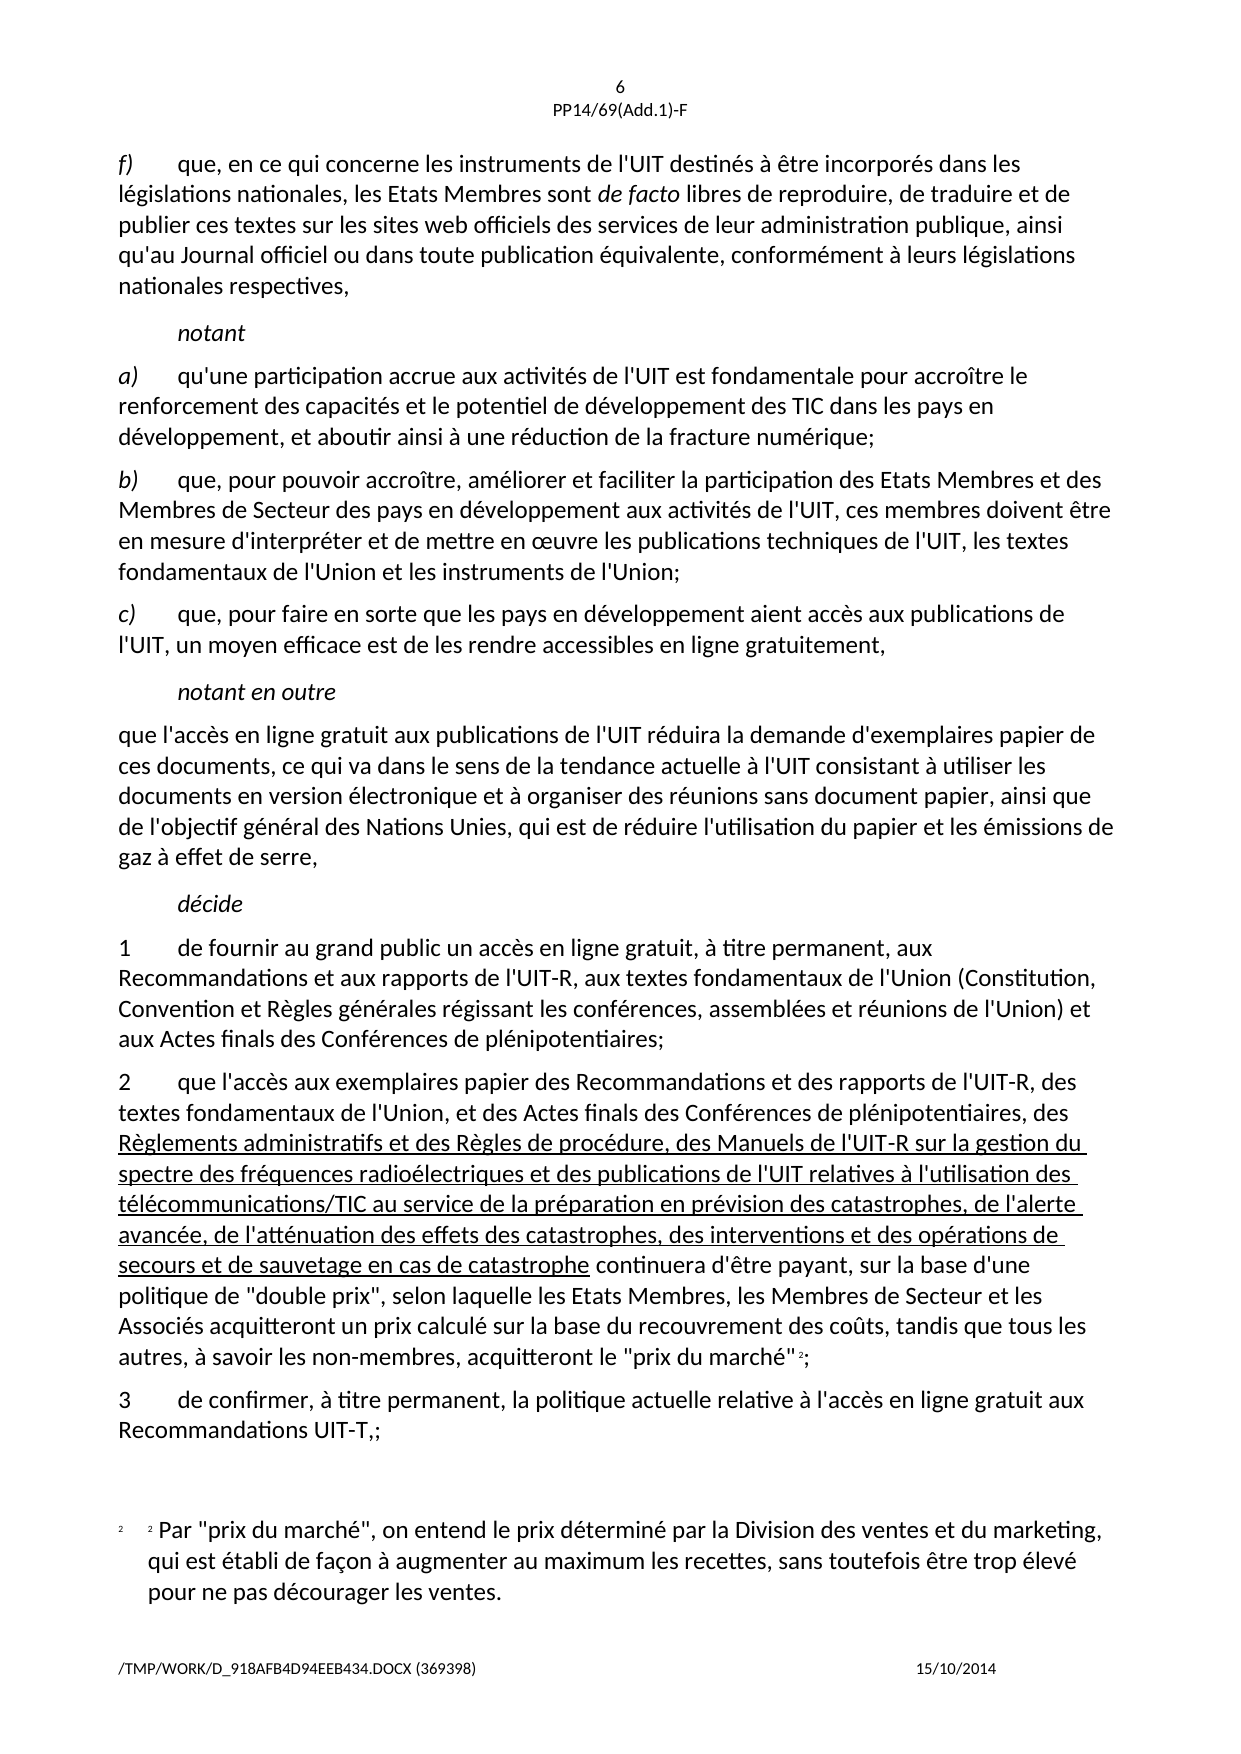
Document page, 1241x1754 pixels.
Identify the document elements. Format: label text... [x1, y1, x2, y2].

text que l'accès en ligne gratuit aux publications de l'UIT réduira la demande d'exemplaires papier de ces documents, ce qui va dans le sens de la tendance actuelle à l'UIT consistant à utiliser les documents en version électronique et à organiser des réunions sans document papier, ainsi que de l'objectif général des Nations Unies, qui est de réduire l'utilisation du papier et les émissions de gaz à effet de serre, [118, 719, 1122, 872]
text f) que, en ce qui concerne les instruments de l'UIT destinés à être incorporés dans les législations nationales, les Etats Membres sont de facto libres de reproduire, de traduire et de publier ces textes sur les sites web officiels des services de leur administration publique, ainsi qu'au Journal officiel ou dans toute publication équivalente, conformément à leurs législations nationales respectives, [118, 148, 1122, 300]
text 3 de confirmer, à titre permanent, la politique actuelle relative à l'accès en ligne gratuit aux Recommandations UIT-T [118, 1384, 1122, 1445]
text notant en outre [177, 676, 1122, 707]
text b) que, pour pouvoir accroître, améliorer et faciliter la participation des Etats Membres et des Membres de Secteur des pays en développement aux activités de l'UIT, ces membres doivent être en mesure d'interpréter et de mettre en œuvre les publications techniques de l'UIT, les textes fondamentaux de l'Union et les instruments de l'Union; [118, 464, 1122, 586]
text 2 que l'accès aux exemplaires papier des Recommandations et des rapports de l'UIT-R, des textes fondamentaux de l'Union des Actes finals des Conférences de plénipotentiairesR'des'''' continuera d'être payant, sur la base d'une politique de "double prix", selon laquelle les Etats Membres, les Membres de Secteur et les Associés acquitteront un prix calculé sur la base du recouvrement des coûts, tandis que tous les autres, à savoir les non-membres, acquitteront le "prix du marché" 2; [118, 1066, 1122, 1371]
text notant [177, 317, 1122, 347]
text décide [177, 889, 1122, 919]
text a) qu'une participation accrue aux activités de l'UIT est fondamentale pour accroître le renforcement des capacités et le potentiel de développement des TIC dans les pays en développement, et aboutir ainsi à une réduction de la fracture numérique; [118, 360, 1122, 452]
text 1 de fournir au grand public un accès en ligne gratuit, aux Recommandations et aux rapports de l'UIT-R, aux textes fondamentaux de l'Union (Constitution, Convention et Règles générales régissant les conférences, assemblées et réunions de l'Union) et aux Actes finals des Conférences de plénipotentiaires; [118, 932, 1122, 1054]
text c) que, pour faire en sorte que les pays en développement aient accès aux publications de l'UIT, un moyen efficace est de les rendre accessibles en ligne gratuitement, [118, 599, 1122, 660]
